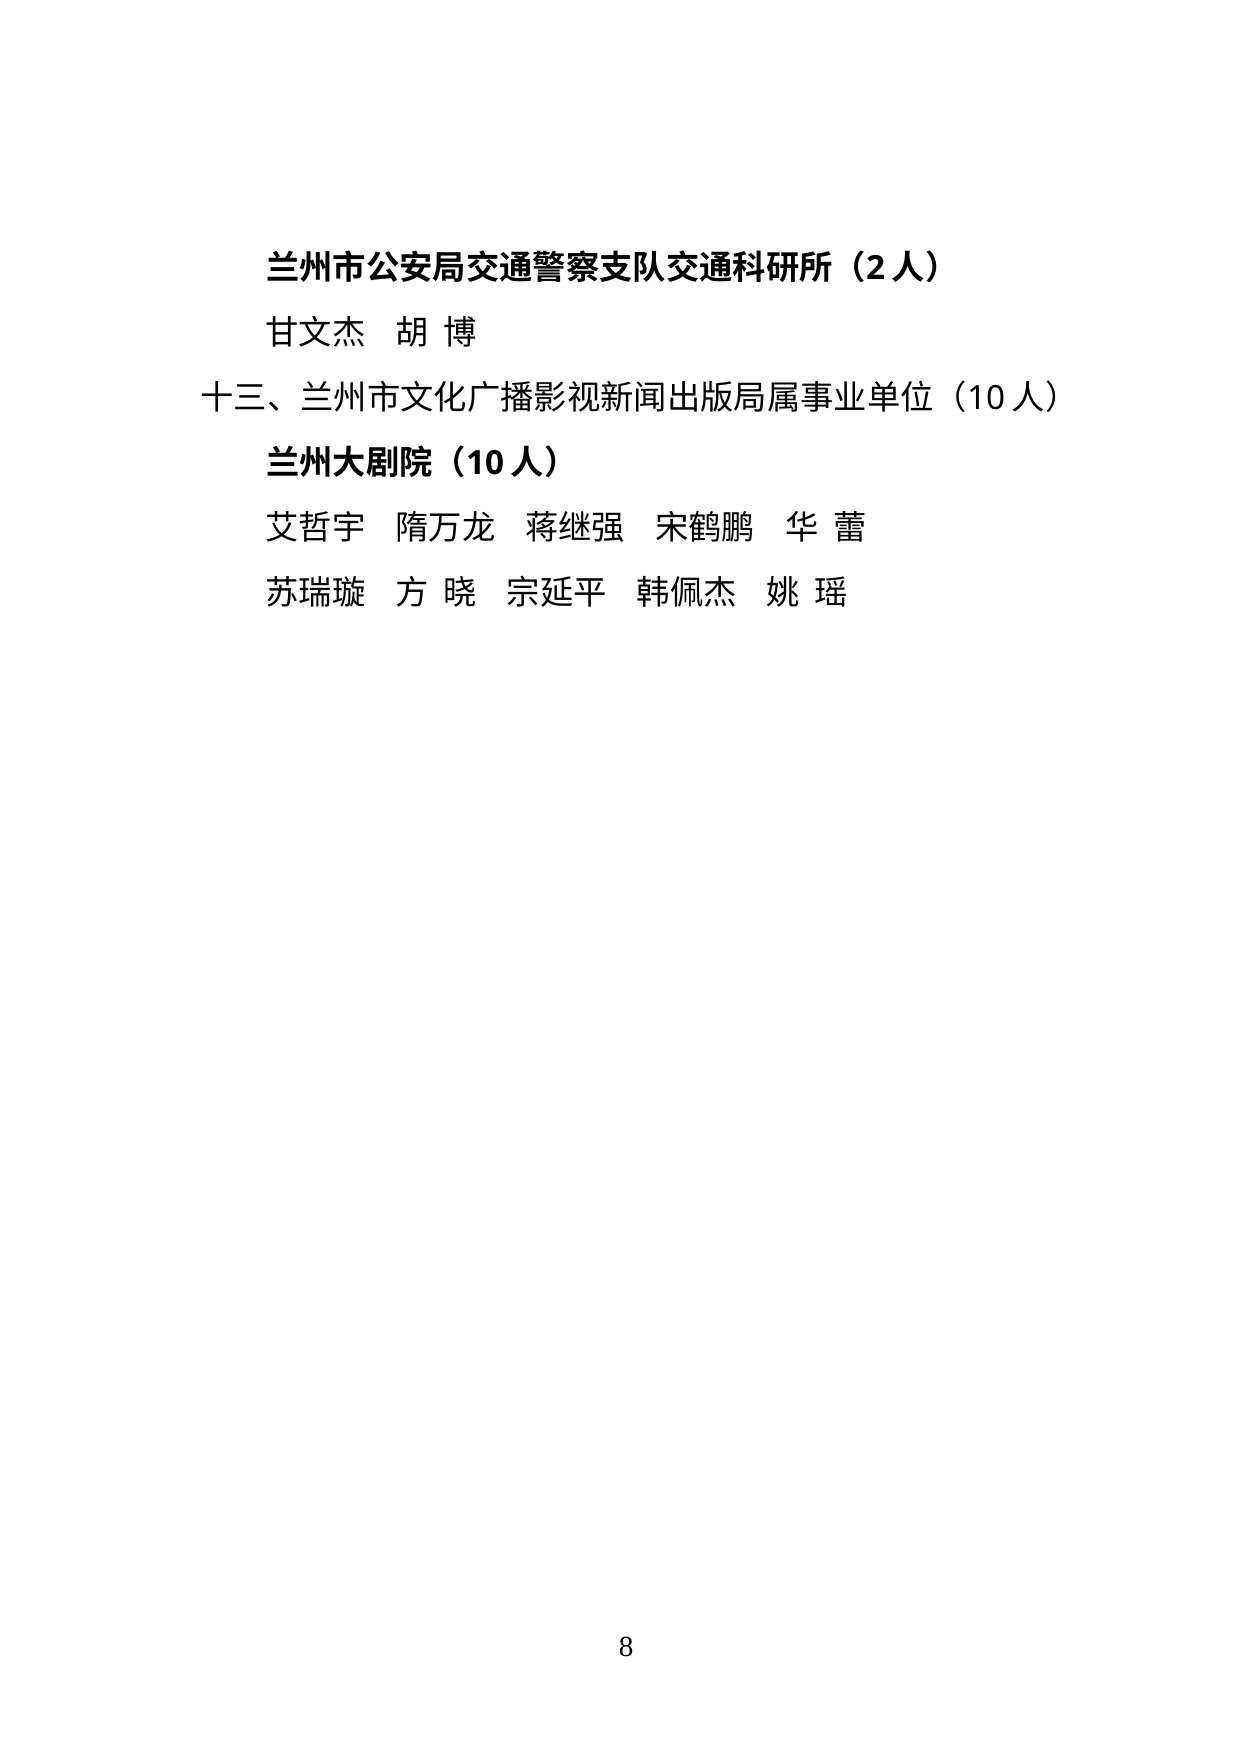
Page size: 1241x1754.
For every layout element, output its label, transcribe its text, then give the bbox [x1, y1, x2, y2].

text 十三、兰州市文化广播影视新闻出版局属事业单位（10人） [165, 363, 1087, 428]
text 兰州大剧院（10人） [165, 428, 1087, 493]
text 苏瑞璇 方 晓 宗延平 韩佩杰 姚 瑶 [165, 558, 1087, 623]
text 兰州市公安局交通警察支队交通科研所（2人） [165, 233, 1087, 298]
text 甘文杰 胡 博 [165, 298, 1087, 363]
text 艾哲宇 隋万龙 蒋继强 宋鹤鹏 华 蕾 [165, 493, 1087, 558]
